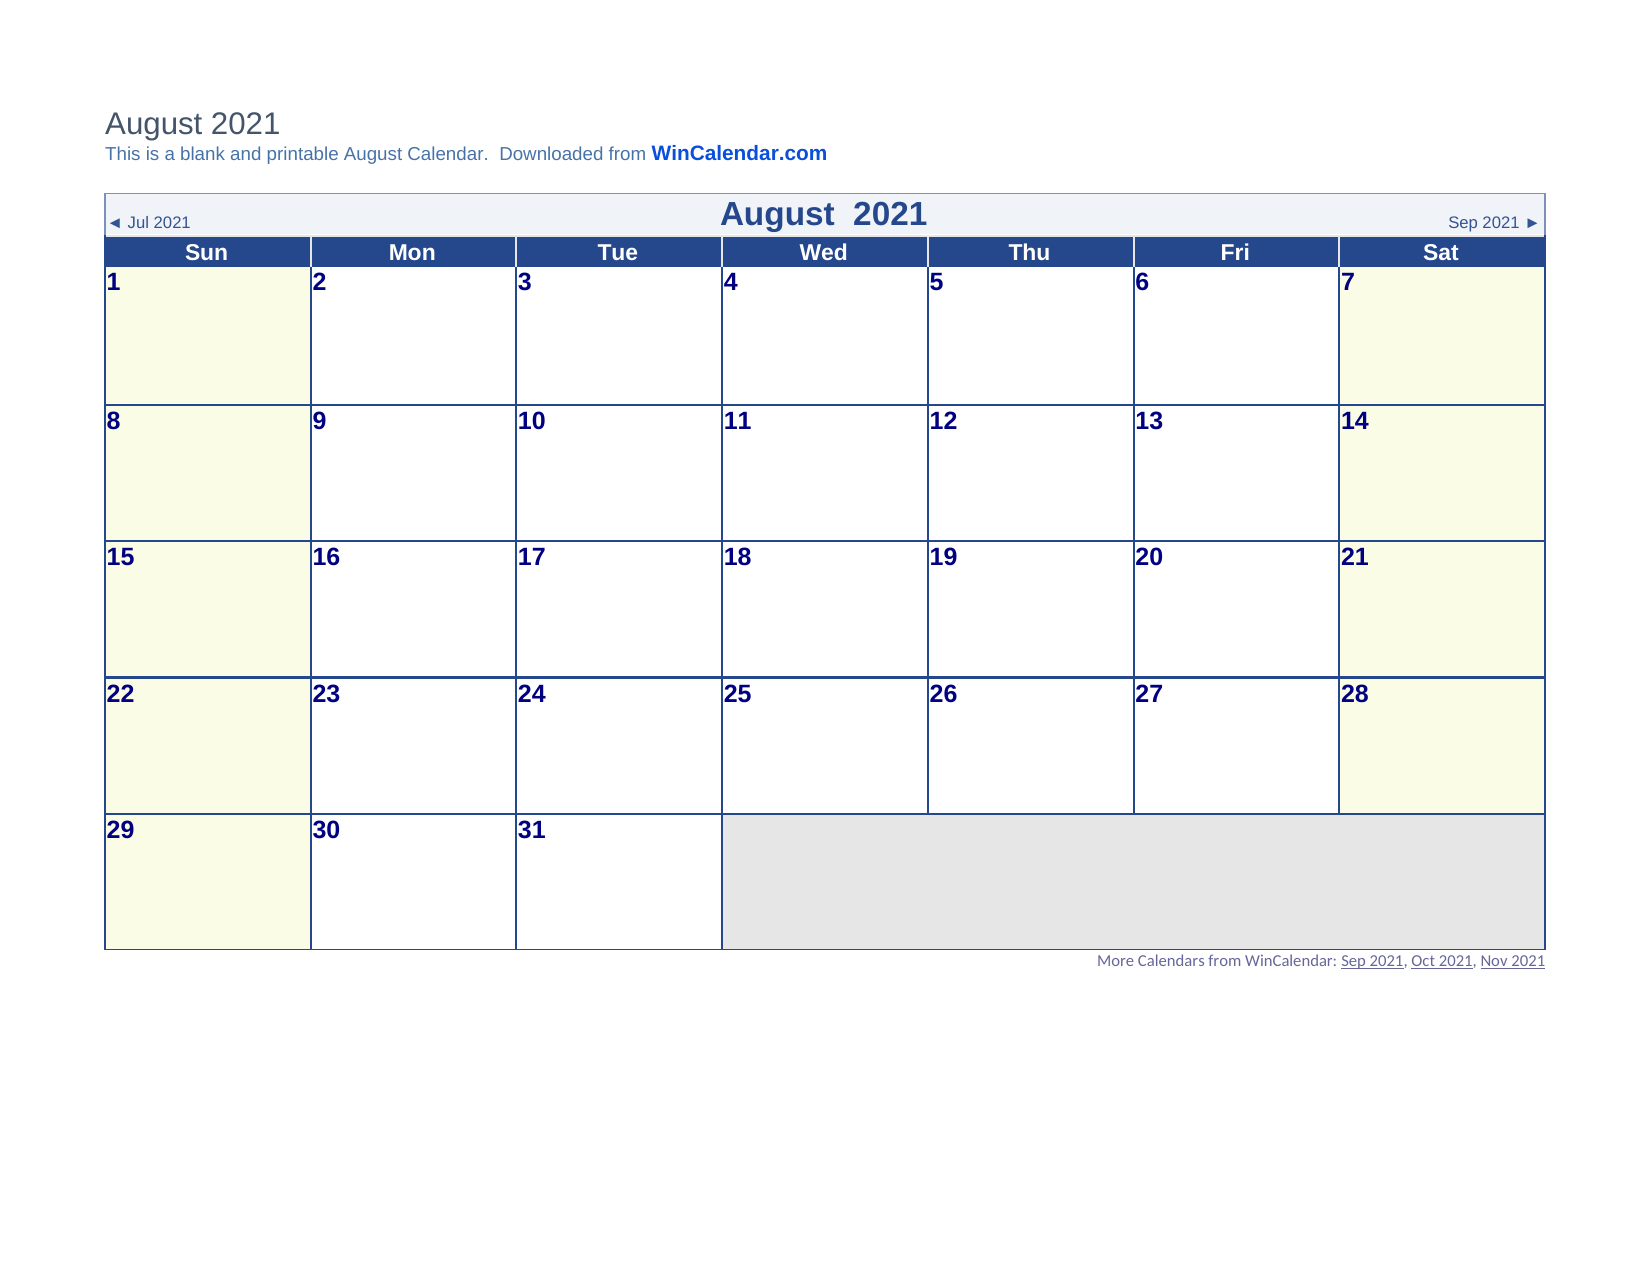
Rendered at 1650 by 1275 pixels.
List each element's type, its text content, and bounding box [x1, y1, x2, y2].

table_cell Sun [106, 237, 310, 267]
table_cell 20 [1135, 542, 1338, 676]
table_cell 28 [1340, 679, 1544, 813]
table_cell 3 [517, 267, 721, 403]
table_cell Fri [1135, 237, 1338, 267]
table_cell 13 [1135, 406, 1338, 540]
table_cell 4 [723, 267, 927, 403]
table_cell 2 [312, 267, 515, 403]
table_cell 16 [312, 542, 515, 676]
table_header August 2021 [311, 194, 1339, 234]
table_cell 9 [312, 406, 515, 540]
table_cell Thu [929, 237, 1133, 267]
table_cell 14 [1340, 406, 1544, 540]
table_cell 8 [106, 406, 310, 540]
table_cell 12 [929, 406, 1133, 540]
table_cell 24 [517, 679, 721, 813]
table_cell 31 [517, 815, 721, 949]
table_cell Tue [517, 237, 721, 267]
table_cell 27 [1135, 679, 1338, 813]
table_header ◄ Jul 2021 [106, 194, 311, 234]
text More Calendars from WinCalendar: Sep 2021, Oct 2021, Nov 2021 [105, 950, 1545, 971]
table_cell 6 [1135, 267, 1338, 403]
table_cell 1 [106, 267, 310, 403]
table_cell 30 [312, 815, 515, 949]
table_cell Mon [312, 237, 515, 267]
table_cell 18 [723, 542, 927, 676]
table_cell 7 [1340, 267, 1544, 403]
table_cell [723, 815, 1544, 949]
text August 2021 This is a blank and printable August Calendar. Downloaded from WinCalendar.com [105, 105, 1545, 193]
table_cell Sat [1340, 237, 1544, 267]
table_header Sep 2021 ► [1339, 194, 1544, 234]
table_cell 23 [312, 679, 515, 813]
table_cell 15 [106, 542, 310, 676]
table_cell 17 [517, 542, 721, 676]
table_cell 11 [723, 406, 927, 540]
table_cell 25 [723, 679, 927, 813]
table_cell 19 [929, 542, 1133, 676]
table_cell Wed [723, 237, 927, 267]
table_cell 26 [929, 679, 1133, 813]
table_cell 22 [106, 679, 310, 813]
table_cell 10 [517, 406, 721, 540]
table_cell 5 [929, 267, 1133, 403]
table_cell 29 [106, 815, 310, 949]
table_cell 21 [1340, 542, 1544, 676]
